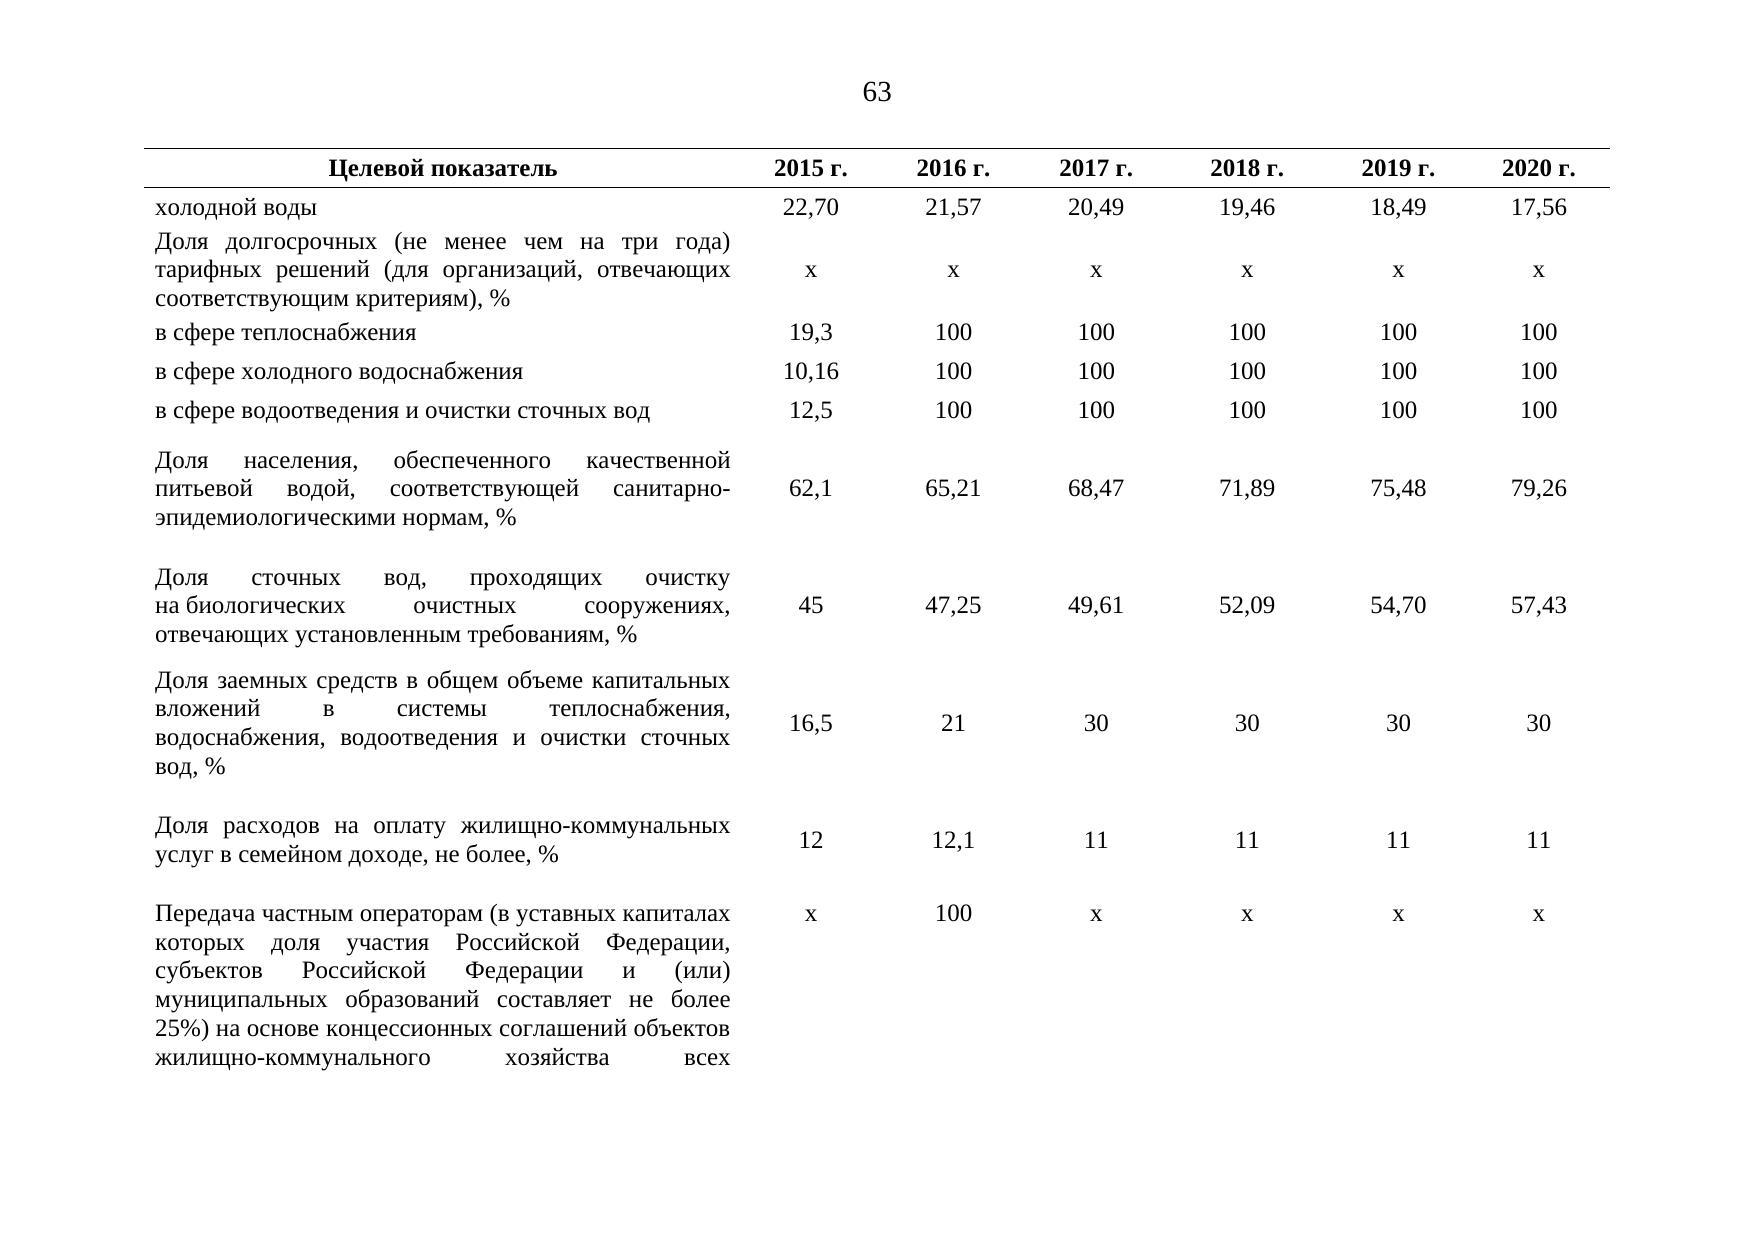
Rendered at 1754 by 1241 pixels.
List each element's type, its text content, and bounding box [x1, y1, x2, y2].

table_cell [144, 898, 742, 1071]
table_cell 10,16 [742, 351, 879, 390]
table_header 2017 г. [1027, 149, 1165, 187]
table_cell 75,48 [1329, 429, 1467, 546]
table_cell 12,1 [880, 781, 1027, 898]
table_cell 57,43 [1467, 546, 1610, 664]
table_cell 18,49 [1329, 188, 1467, 226]
table_cell 49,61 [1027, 546, 1165, 664]
table_cell 100 [1467, 351, 1610, 390]
table_header Целевой показатель [144, 149, 742, 187]
table_cell 21 [880, 664, 1027, 781]
table_cell 45 [742, 546, 879, 664]
table_cell 100 [1329, 312, 1467, 351]
table_cell 30 [1027, 664, 1165, 781]
table_cell 100 [1027, 351, 1165, 390]
table_cell 65,21 [880, 429, 1027, 546]
table_header 2015 г. [742, 149, 879, 187]
table_cell 68,47 [1027, 429, 1165, 546]
table_cell х [1467, 226, 1610, 312]
table_cell 19,3 [742, 312, 879, 351]
table_header 2016 г. [880, 149, 1027, 187]
table_cell в сфере теплоснабжения [144, 312, 742, 351]
table_cell 11 [1467, 781, 1610, 898]
table_cell 12 [742, 781, 879, 898]
table_cell Доля долгосрочных (не менее чем на три года) тарифных решений (для организаций, отвечающих соответствующим критериям), % [144, 226, 742, 312]
table_cell 47,25 [880, 546, 1027, 664]
table_cell 54,70 [1329, 546, 1467, 664]
table_cell 11 [1027, 781, 1165, 898]
table_cell 100 [880, 390, 1027, 429]
table_cell 100 [880, 898, 1027, 1071]
table_header 2019 г. [1329, 149, 1467, 187]
table_cell 79,26 [1467, 429, 1610, 546]
table_cell 100 [1027, 312, 1165, 351]
table_cell х [1027, 226, 1165, 312]
table_cell 100 [1165, 312, 1329, 351]
table_cell х [1165, 226, 1329, 312]
table_cell 100 [1165, 351, 1329, 390]
table_cell 19,46 [1165, 188, 1329, 226]
table_cell 30 [1165, 664, 1329, 781]
table_cell 20,49 [1027, 188, 1165, 226]
table_cell 100 [880, 312, 1027, 351]
table_cell 100 [1329, 351, 1467, 390]
table_cell Доля заемных средств в общем объеме капитальных вложений в системы теплоснабжения, водоснабжения, водоотведения и очистки сточных вод, % [144, 664, 742, 781]
table_cell 100 [1467, 312, 1610, 351]
table_cell в сфере холодного водоснабжения [144, 351, 742, 390]
table_cell 100 [1165, 390, 1329, 429]
table_cell 100 [1467, 390, 1610, 429]
table_cell 100 [880, 351, 1027, 390]
table_cell холодной воды [144, 188, 742, 226]
table_cell 100 [1027, 390, 1165, 429]
table_cell х [1467, 898, 1610, 1071]
table_cell 11 [1165, 781, 1329, 898]
table_cell 22,70 [742, 188, 879, 226]
table_cell х [1027, 898, 1165, 1071]
table_cell 100 [1329, 390, 1467, 429]
table_cell х [1329, 226, 1467, 312]
table_cell х [742, 898, 879, 1071]
table_cell 30 [1467, 664, 1610, 781]
table_cell 62,1 [742, 429, 879, 546]
table_cell Доля населения, обеспеченного качественной питьевой водой, соответствующей санитарно-эпидемиологическими нормам, % [144, 429, 742, 546]
table_cell Доля расходов на оплату жилищно-коммунальных услуг в семейном доходе, не более, % [144, 781, 742, 898]
table_cell х [1165, 898, 1329, 1071]
table_cell Доля сточных вод, проходящих очистку на биологических очистных сооружениях, отвечающих установленным требованиям, % [144, 546, 742, 664]
table_cell в сфере водоотведения и очистки сточных вод [144, 390, 742, 429]
table_cell 12,5 [742, 390, 879, 429]
table_header 2020 г. [1467, 149, 1610, 187]
table_cell 17,56 [1467, 188, 1610, 226]
table_cell 30 [1329, 664, 1467, 781]
table_cell 16,5 [742, 664, 879, 781]
table_cell 52,09 [1165, 546, 1329, 664]
table_cell х [880, 226, 1027, 312]
table_cell х [1329, 898, 1467, 1071]
table_cell 21,57 [880, 188, 1027, 226]
table_cell 71,89 [1165, 429, 1329, 546]
table_header 2018 г. [1165, 149, 1329, 187]
table_cell 11 [1329, 781, 1467, 898]
table_cell х [742, 226, 879, 312]
